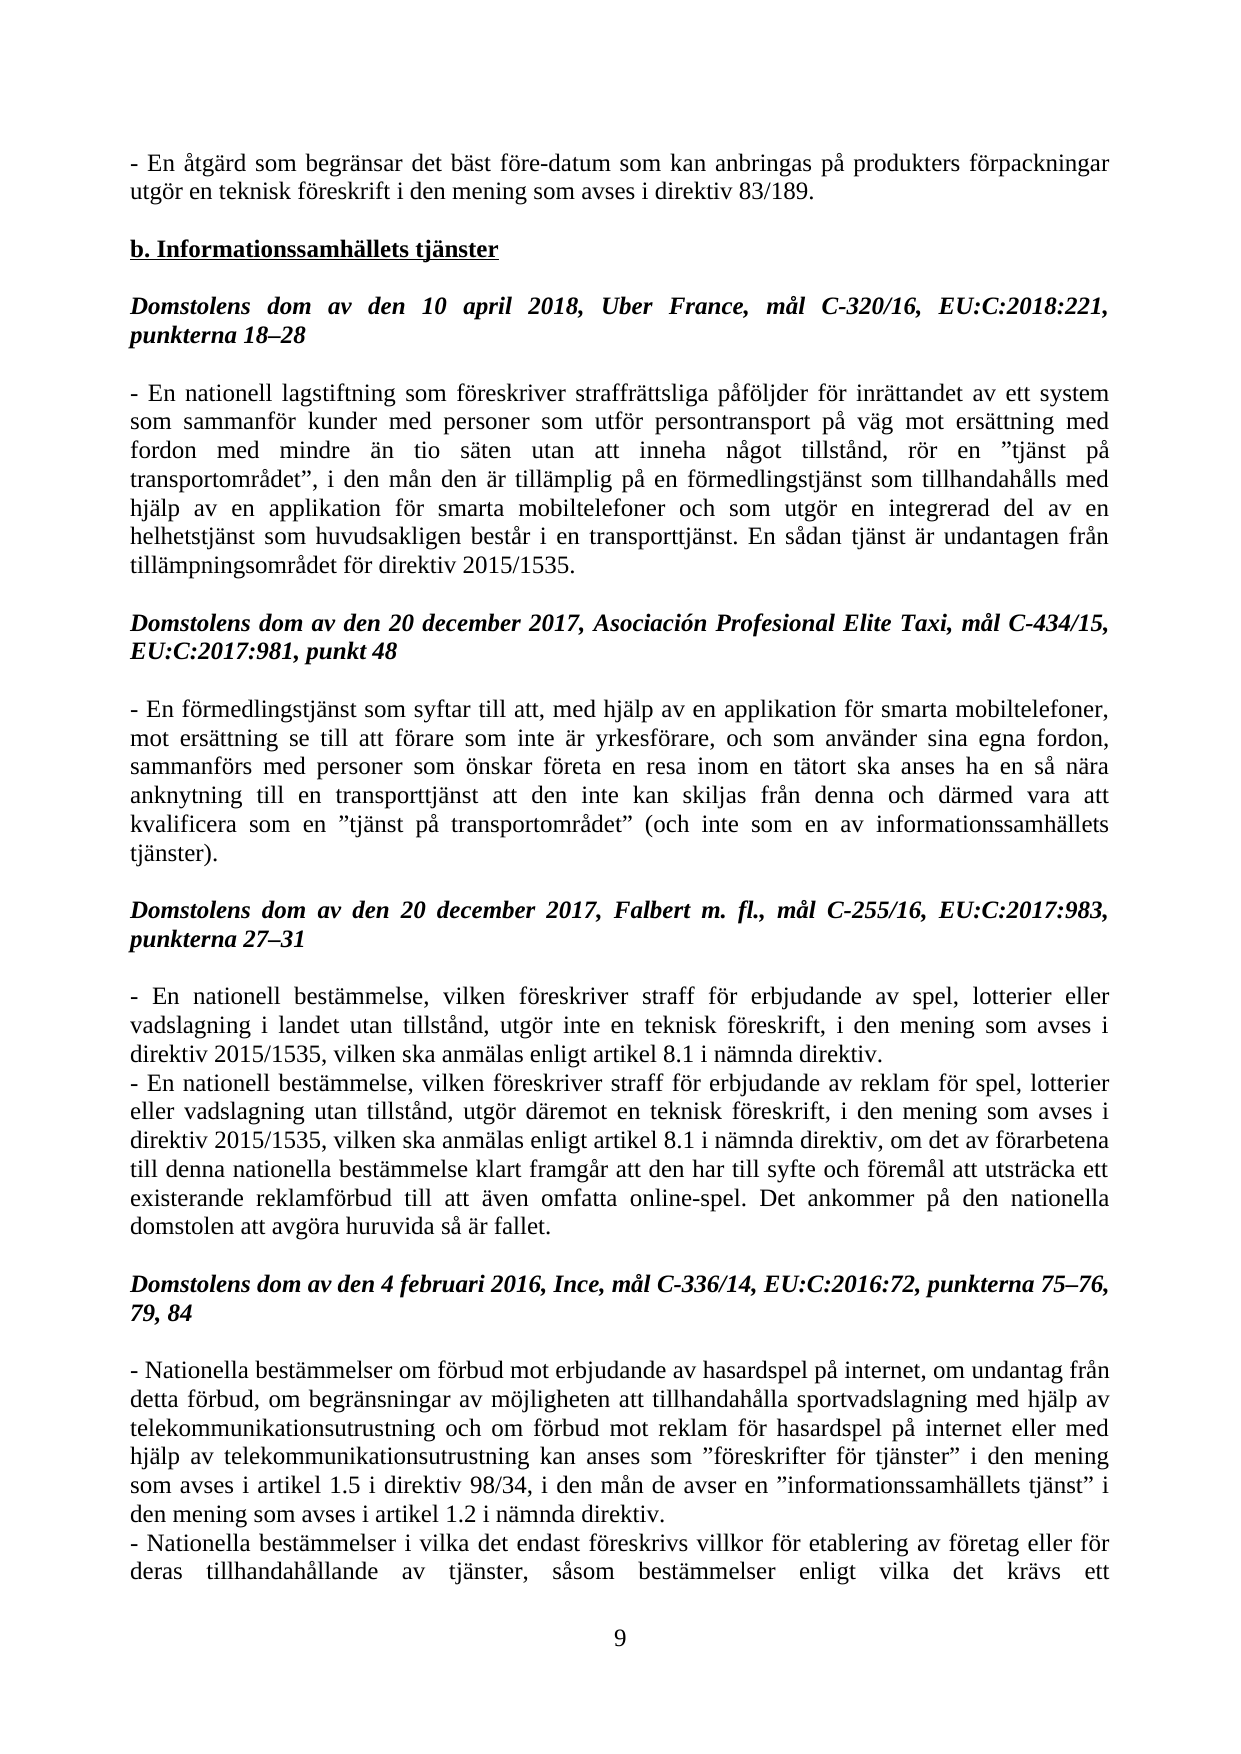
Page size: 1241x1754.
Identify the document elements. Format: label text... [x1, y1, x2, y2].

text - En förmedlingstjänst som syftar till att, med hjälp av en applikation för smarta mobiltelefoner, mot ersättning se till att förare som inte är yrkesförare, och som använder sina egna fordon, sammanförs med personer som önskar företa en resa inom en tätort ska anses ha en så nära anknytning till en transporttjänst att den inte kan skiljas från denna och därmed vara att kvalificera som en ”tjänst på transportområdet” (och inte som en av informationssamhällets tjänster). [130, 694, 1110, 866]
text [130, 1528, 1110, 1585]
text Domstolens dom av den 20 december 2017, Falbert m. fl., mål C-255/16, EU:C:2017:983, punkterna 27–31 [130, 895, 1110, 953]
text - En nationell bestämmelse, vilken föreskriver straff för erbjudande av reklam för spel, lotterier eller vadslagning utan tillstånd, utgör däremot en teknisk föreskrift, i den mening som avses i direktiv 2015/1535, vilken ska anmälas enligt artikel 8.1 i nämnda direktiv, om det av förarbetena till denna nationella bestämmelse klart framgår att den har till syfte och föremål att utsträcka ett existerande reklamförbud till att även omfatta online-spel. Det ankommer på den nationella domstolen att avgöra huruvida så är fallet. [130, 1068, 1110, 1240]
text Domstolens dom av den 20 december 2017, Asociación Profesional Elite Taxi, mål C-434/15, EU:C:2017:981, punkt 48 [130, 608, 1110, 665]
text - En nationell bestämmelse, vilken föreskriver straff för erbjudande av spel, lotterier eller vadslagning i landet utan tillstånd, utgör inte en teknisk föreskrift, i den mening som avses i direktiv 2015/1535, vilken ska anmälas enligt artikel 8.1 i nämnda direktiv. [130, 981, 1110, 1068]
text Domstolens dom av den 10 april 2018, Uber France, mål C-320/16, EU:C:2018:221, punkterna 18–28 [130, 291, 1110, 349]
text Domstolens dom av den 4 februari 2016, Ince, mål C-336/14, EU:C:2016:72, punkterna 75–76, 79, 84 [130, 1269, 1110, 1326]
text - Nationella bestämmelser om förbud mot erbjudande av hasardspel på internet, om undantag från detta förbud, om begränsningar av möjligheten att tillhandahålla sportvadslagning med hjälp av telekommunikationsutrustning och om förbud mot reklam för hasardspel på internet eller med hjälp av telekommunikationsutrustning kan anses som ”föreskrifter för tjänster” i den mening som avses i artikel 1.5 i direktiv 98/34, i den mån de avser en ”informationssamhällets tjänst” i den mening som avses i artikel 1.2 i nämnda direktiv. [130, 1355, 1110, 1528]
text - En åtgärd som begränsar det bäst före-datum som kan anbringas på produkters förpackningar utgör en teknisk föreskrift i den mening som avses i direktiv 83/189. [130, 148, 1110, 205]
text - En nationell lagstiftning som föreskriver straffrättsliga påföljder för inrättandet av ett system som sammanför kunder med personer som utför persontransport på väg mot ersättning med fordon med mindre än tio säten utan att inneha något tillstånd, rör en ”tjänst på transportområdet”, i den mån den är tillämplig på en förmedlingstjänst som tillhandahålls med hjälp av en applikation för smarta mobiltelefoner och som utgör en integrerad del av en helhetstjänst som huvudsakligen består i en transporttjänst. En sådan tjänst är undantagen från tillämpningsområdet för direktiv 2015/1535. [130, 378, 1110, 579]
text b. Informationssamhällets tjänster [130, 234, 1110, 263]
